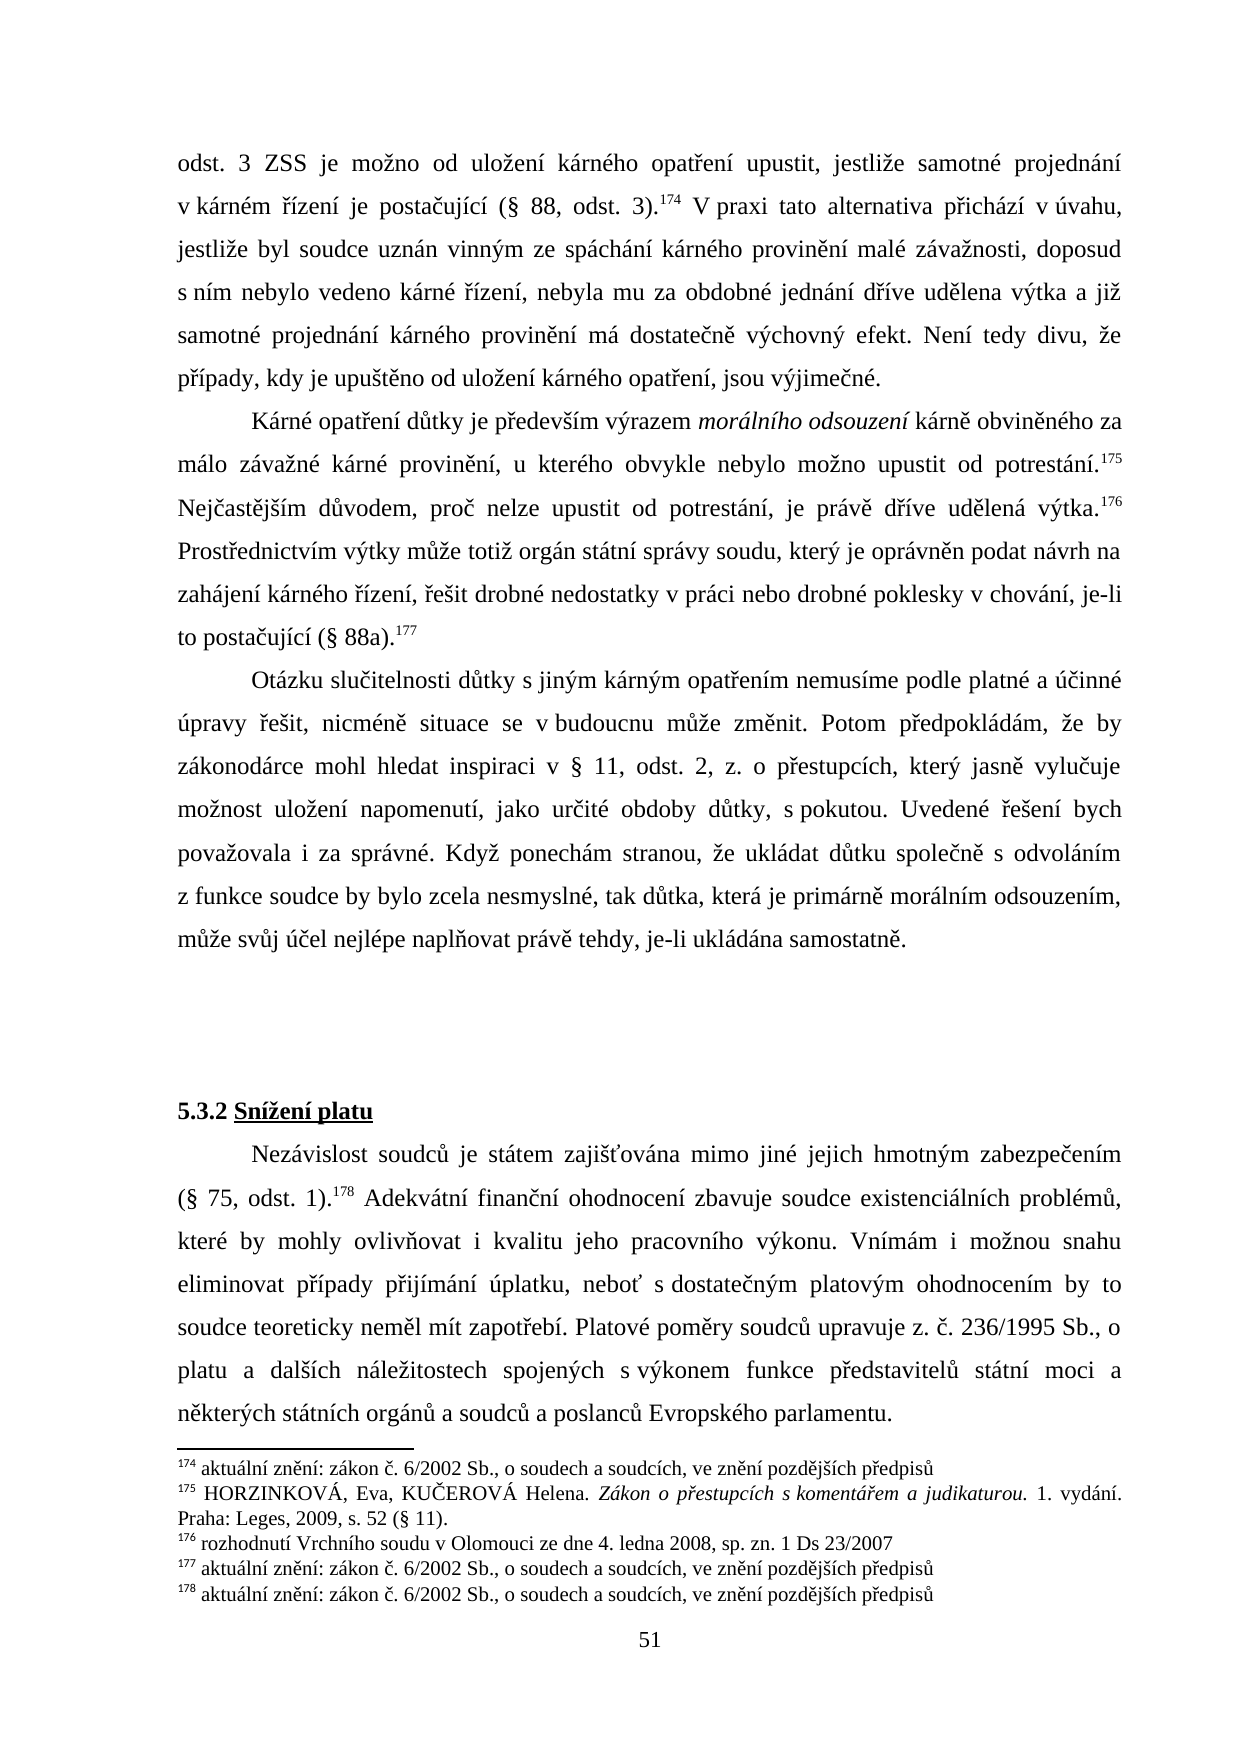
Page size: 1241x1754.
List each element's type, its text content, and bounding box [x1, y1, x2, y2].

text Otázku slučitelnosti důtky s jiným kárným opatřením nemusíme podle platné a účinné úpravy řešit, nicméně situace se v budoucnu může změnit. Potom předpokládám, že by zákonodárce mohl hledat inspiraci v § 11, odst. 2, z. o přestupcích, který jasně vylučuje možnost uložení napomenutí, jako určité obdoby důtky, s pokutou. Uvedené řešení bych považovala i za správné. Když ponechám stranou, že ukládat důtku společně s odvoláním z funkce soudce by bylo zcela nesmyslné, tak důtka, která je primárně morálním odsouzením, může svůj účel nejlépe naplňovat právě tehdy, je-li ukládána samostatně. [177, 665, 1122, 953]
text Kárné opatření důtky je především výrazem morálního odsouzení kárně obviněného za málo závažné kárné provinění, u kterého obvykle nebylo možno upustit od potrestání. Nejčastějším důvodem, proč nelze upustit od potrestání, je právě dříve udělená výtka. Prostřednictvím výtky může totiž orgán státní správy soudu, který je oprávněn podat návrh na zahájení kárného řízení, řešit drobné nedostatky v práci nebo drobné poklesky v chování, je-li to postačující (§ 88a). [177, 406, 1122, 651]
text 5.3.2 Snížení platu [177, 1096, 1122, 1125]
text Nezávislost soudců je státem zajišťována mimo jiné jejich hmotným zabezpečením (§ 75, odst. 1). Adekvátní finanční ohodnocení zbavuje soudce existenciálních problémů, které by mohly ovlivňovat i kvalitu jeho pracovního výkonu. Vnímám i možnou snahu eliminovat případy přijímání úplatku, neboť s dostatečným platovým ohodnocením by to soudce teoreticky neměl mít zapotřebí. Platové poměry soudců upravuje z. č. 236/1995 Sb., o platu a dalších náležitostech spojených s výkonem funkce představitelů státní moci a některých státních orgánů a soudců a poslanců Evropského parlamentu. [177, 1139, 1122, 1427]
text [177, 148, 1122, 392]
